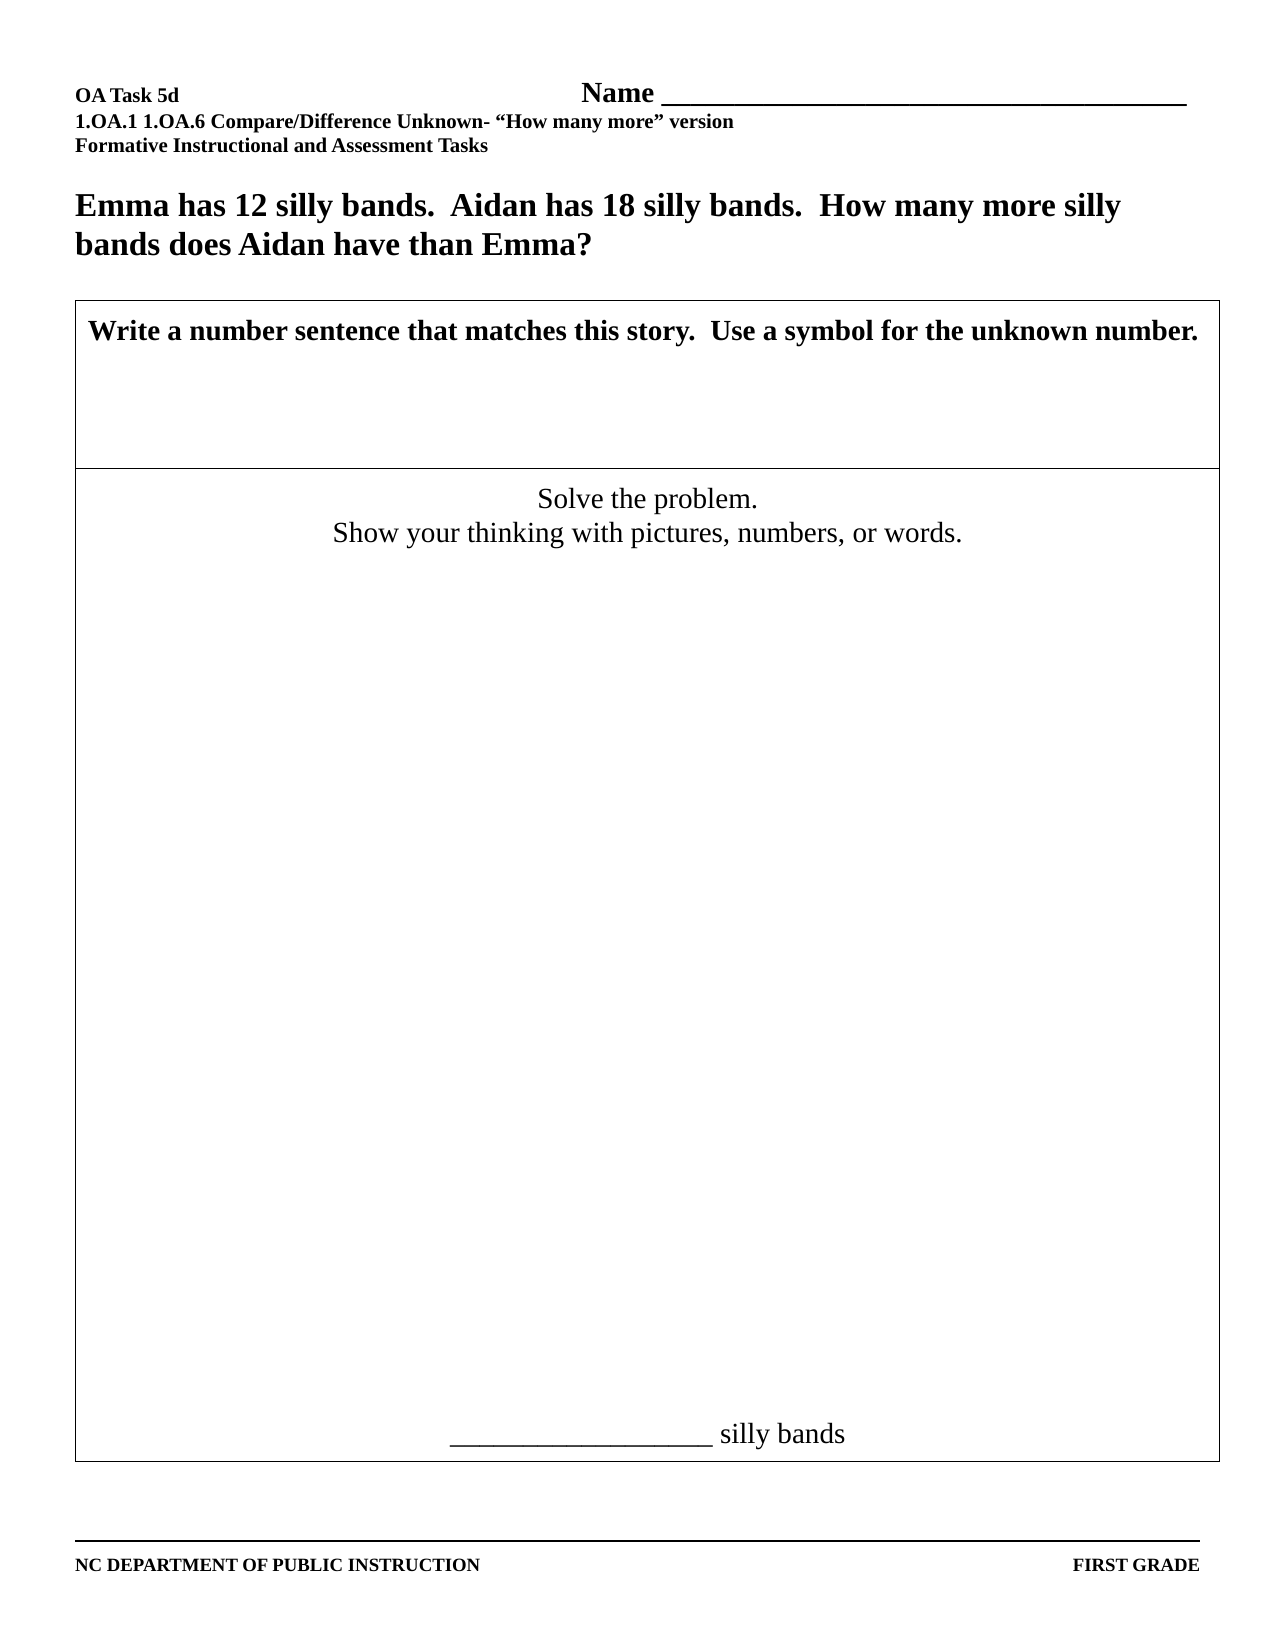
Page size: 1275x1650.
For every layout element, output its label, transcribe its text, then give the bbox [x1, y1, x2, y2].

table_cell Solve the problem. Show your thinking with pictures, numbers, or words. __________________ silly bands [76, 469, 1219, 1461]
table_header Write a number sentence that matches this story. Use a symbol for the unknown number. [76, 301, 1219, 468]
text Emma has 12 silly bands. Aidan has 18 silly bands. How many more silly bands does Aidan have than Emma? [75, 185, 1200, 262]
